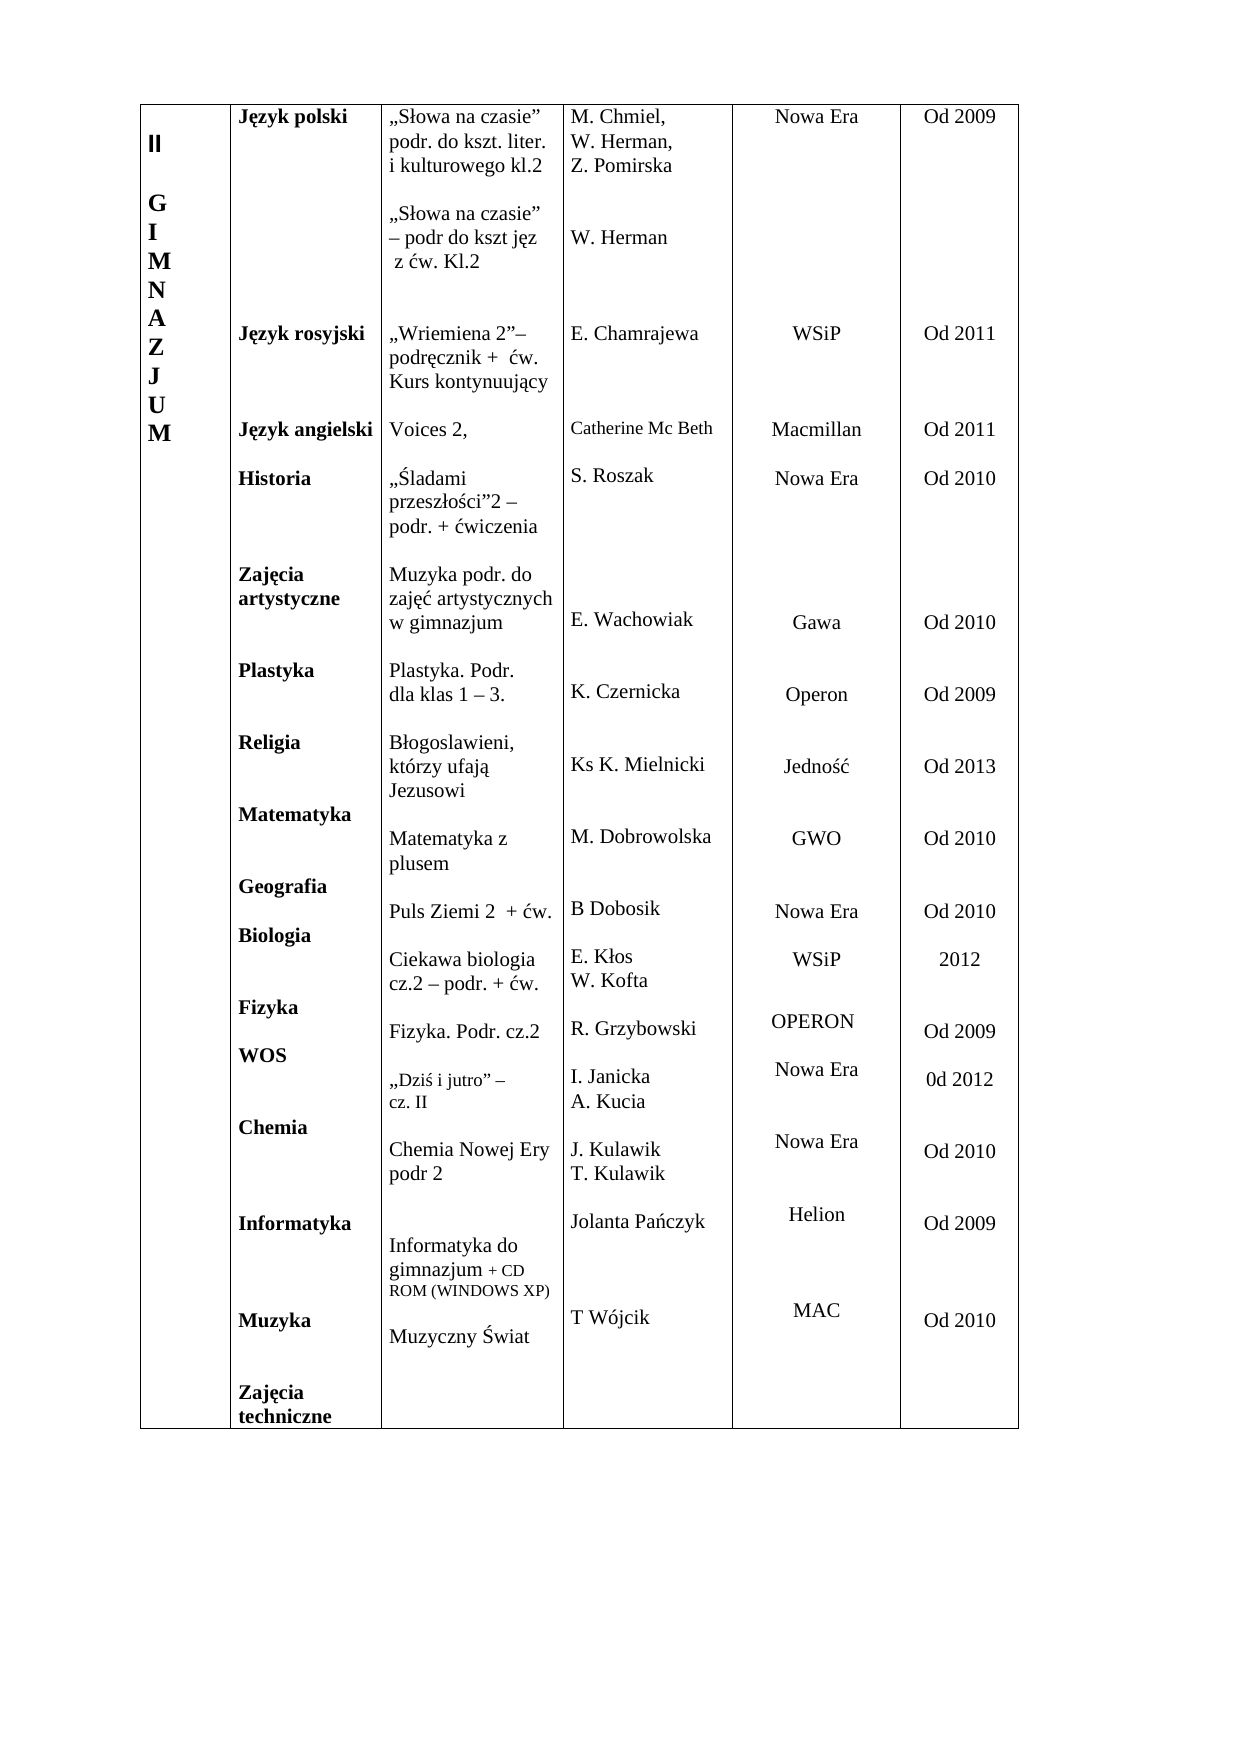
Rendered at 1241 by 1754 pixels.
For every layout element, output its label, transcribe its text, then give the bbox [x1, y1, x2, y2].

table_header Nowa Era WSiP Macmillan Nowa Era Gawa Operon Jedność GWO Nowa Era WSiP OPERON Nowa Era Nowa Era Helion MAC [733, 105, 900, 1428]
table_header II G I M N A Z J U M [141, 105, 230, 1428]
table_header „Słowa na czasie” podr. do kszt. liter. i kulturowego kl.2 „Słowa na czasie” – podr do kszt jęz z ćw. Kl.2 „Wriemiena 2”– podręcznik + ćw. Kurs kontynuujący Voices 2, „Śladami przeszłości”2 – podr. + ćwiczenia Muzyka podr. do zajęć artystycznych w gimnazjum Plastyka. Podr. dla klas 1 – 3. Błogoslawieni, którzy ufają Jezusowi Matematyka z plusem Puls Ziemi 2 + ćw. Ciekawa biologia cz.2 – podr. + ćw. Fizyka. Podr. cz.2 „Dziś i jutro” – cz. II Chemia Nowej Ery podr 2 Informatyka do gimnazjum + CD ROM (WINDOWS XP) Muzyczny Świat [382, 105, 563, 1428]
table_header M. Chmiel, W. Herman, Z. Pomirska W. Herman E. Chamrajewa Catherine Mc Beth S. Roszak E. Wachowiak K. Czernicka Ks K. Mielnicki M. Dobrowolska B Dobosik E. Kłos W. Kofta R. Grzybowski I. Janicka A. Kucia J. Kulawik T. Kulawik Jolanta Pańczyk T Wójcik [564, 105, 732, 1428]
table_header Od 2009 Od 2011 Od 2011 Od 2010 Od 2010 Od 2009 Od 2013 Od 2010 Od 2010 2012 Od 2009 0d 2012 Od 2010 Od 2009 Od 2010 [901, 105, 1018, 1428]
table_header Język polski Język rosyjski Język angielski Historia Zajęcia artystyczne Plastyka Religia Matematyka Geografia Biologia Fizyka WOS Chemia Informatyka Muzyka Zajęcia techniczne [231, 105, 381, 1428]
